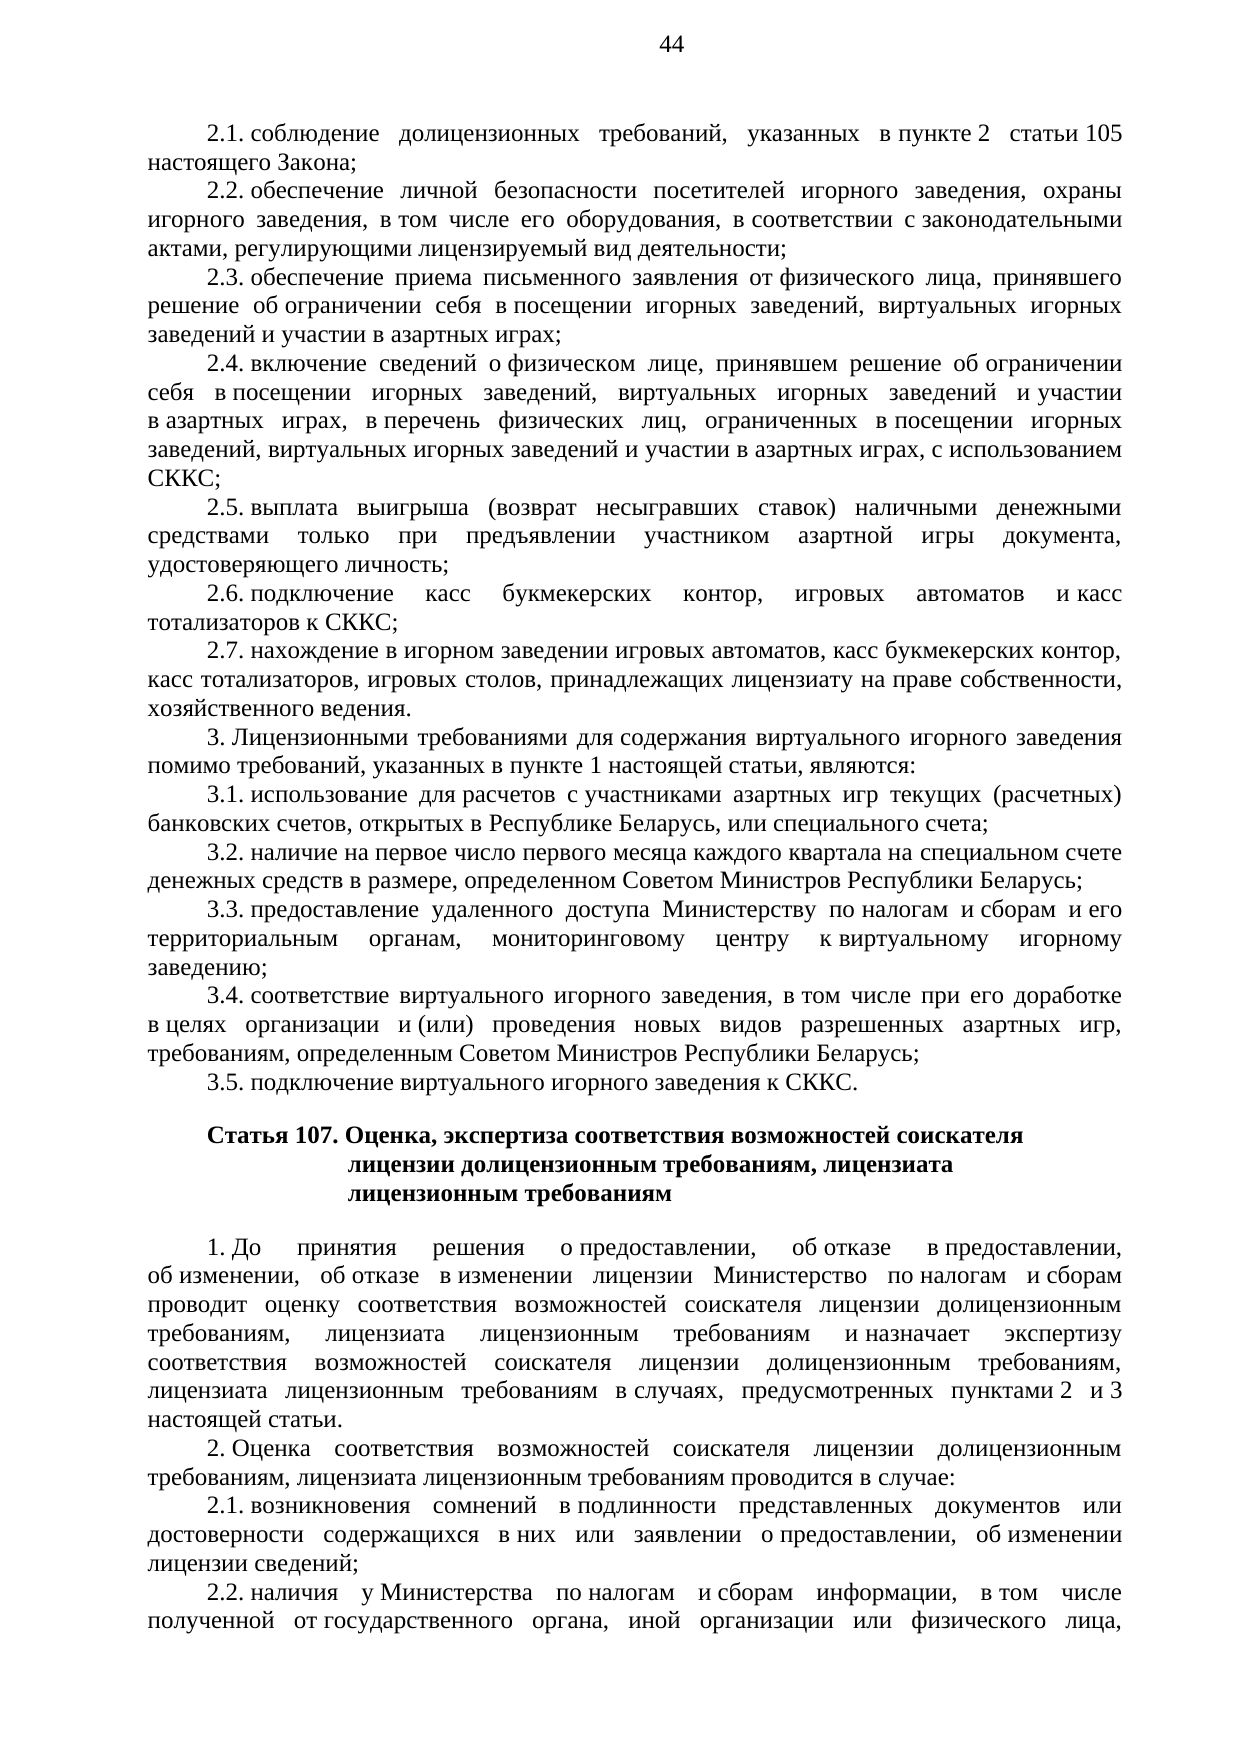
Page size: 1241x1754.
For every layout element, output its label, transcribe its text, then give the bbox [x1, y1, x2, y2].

text 3. Лицензионными требованиями для содержания виртуального игорного заведения помимо требований, указанных в пункте 1 настоящей статьи, являются: [147, 722, 1122, 779]
text 2.6. подключение касс букмекерских контор, игровых автоматов и касс тотализаторов к СККС; [147, 578, 1122, 636]
text Статья 107. Оценка, экспертиза соответствия возможностей соискателя лицензии долицензионным требованиям, лицензиата лицензионным требованиям [207, 1121, 1122, 1207]
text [147, 1577, 1122, 1634]
text 2.1. возникновения сомнений в подлинности представленных документов или достоверности содержащихся в них или заявлении о предоставлении, об изменении лицензии сведений; [147, 1491, 1122, 1577]
text 3.4. соответствие виртуального игорного заведения, в том числе при его доработке в целях организации и (или) проведения новых видов разрешенных азартных игр, требованиям, определенным Советом Министров Республики Беларусь; [147, 981, 1122, 1067]
text 2.1. соблюдение долицензионных требований, указанных в пункте 2 статьи 105 настоящего Закона; [147, 118, 1122, 176]
text 3.3. предоставление удаленного доступа Министерству по налогам и сборам и его территориальным органам, мониторинговому центру к виртуальному игорному заведению; [147, 894, 1122, 981]
text 3.2. наличие на первое число первого месяца каждого квартала на специальном счете денежных средств в размере, определенном Советом Министров Республики Беларусь; [147, 837, 1122, 894]
text 2. Оценка соответствия возможностей соискателя лицензии долицензионным требованиям, лицензиата лицензионным требованиям проводится в случае: [147, 1433, 1122, 1491]
text 2.7. нахождение в игорном заведении игровых автоматов, касс букмекерских контор, касс тотализаторов, игровых столов, принадлежащих лицензиату на праве собственности, хозяйственного ведения. [147, 636, 1122, 722]
text 3.1. использование для расчетов с участниками азартных игр текущих (расчетных) банковских счетов, открытых в Республике Беларусь, или специального счета; [147, 779, 1122, 837]
text 2.3. обеспечение приема письменного заявления от физического лица, принявшего решение об ограничении себя в посещении игорных заведений, виртуальных игорных заведений и участии в азартных играх; [147, 262, 1122, 348]
text 2.2. обеспечение личной безопасности посетителей игорного заведения, охраны игорного заведения, в том числе его оборудования, в соответствии с законодательными актами, регулирующими лицензируемый вид деятельности; [147, 176, 1122, 262]
text 2.4. включение сведений о физическом лице, принявшем решение об ограничении себя в посещении игорных заведений, виртуальных игорных заведений и участии в азартных играх, в перечень физических лиц, ограниченных в посещении игорных заведений, виртуальных игорных заведений и участии в азартных играх, с использованием СККС; [147, 348, 1122, 492]
text 2.5. выплата выигрыша (возврат несыгравших ставок) наличными денежными средствами только при предъявлении участником азартной игры документа, удостоверяющего личность; [147, 492, 1122, 578]
text 3.5. подключение виртуального игорного заведения к СККС. [147, 1067, 1122, 1096]
text 1. До принятия решения о предоставлении, об отказе в предоставлении, об изменении, об отказе в изменении лицензии Министерство по налогам и сборам проводит оценку соответствия возможностей соискателя лицензии долицензионным требованиям, лицензиата лицензионным требованиям и назначает экспертизу соответствия возможностей соискателя лицензии долицензионным требованиям, лицензиата лицензионным требованиям в случаях, предусмотренных пунктами 2 и 3 настоящей статьи. [147, 1232, 1122, 1433]
